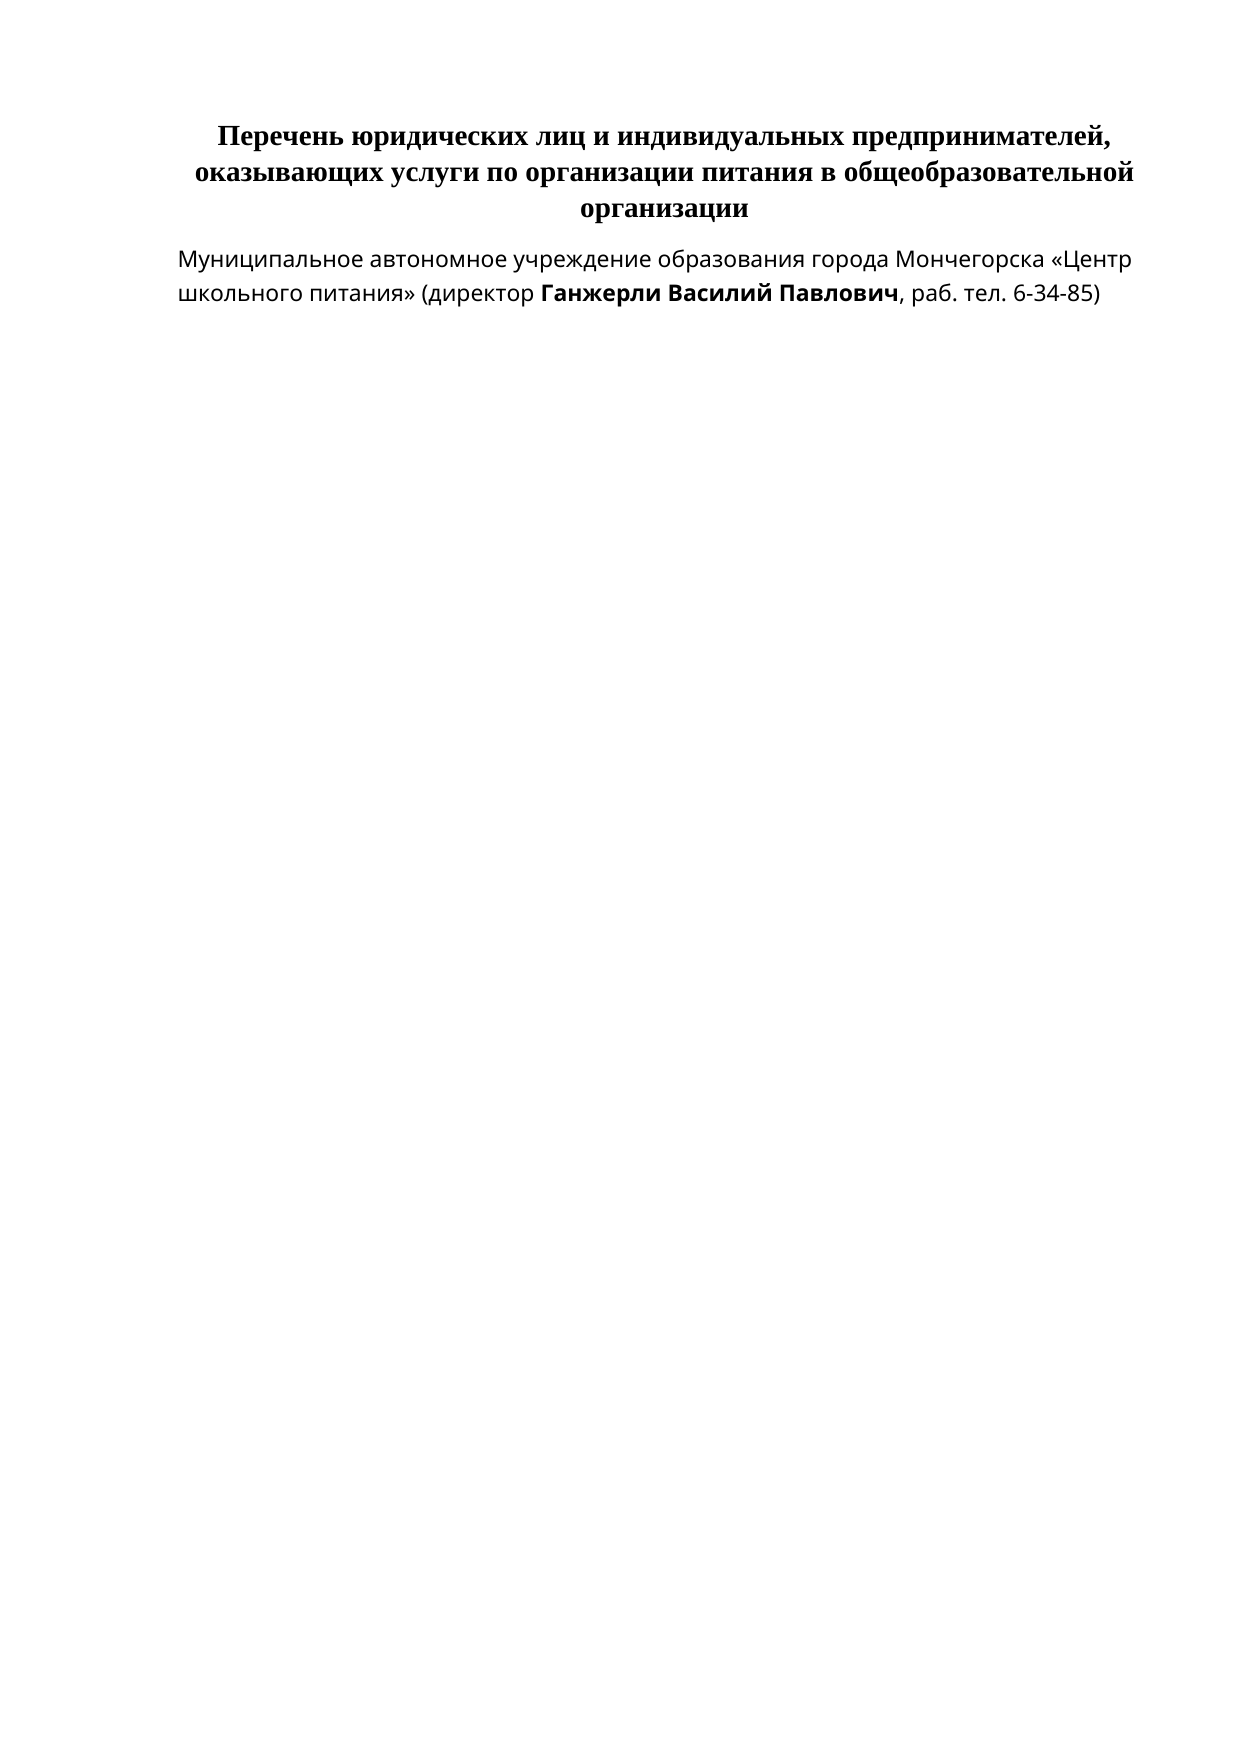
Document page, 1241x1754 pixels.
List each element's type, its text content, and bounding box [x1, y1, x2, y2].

text Муниципальное автономное учреждение образования города Мончегорска «Центр школьного питания» (директор Ганжерли Василий Павлович, раб. тел. 6-34-85) [177, 243, 1152, 308]
text Перечень юридических лиц и индивидуальных предпринимателей, оказывающих услуги по организации питания в общеобразовательной организации [177, 118, 1152, 224]
